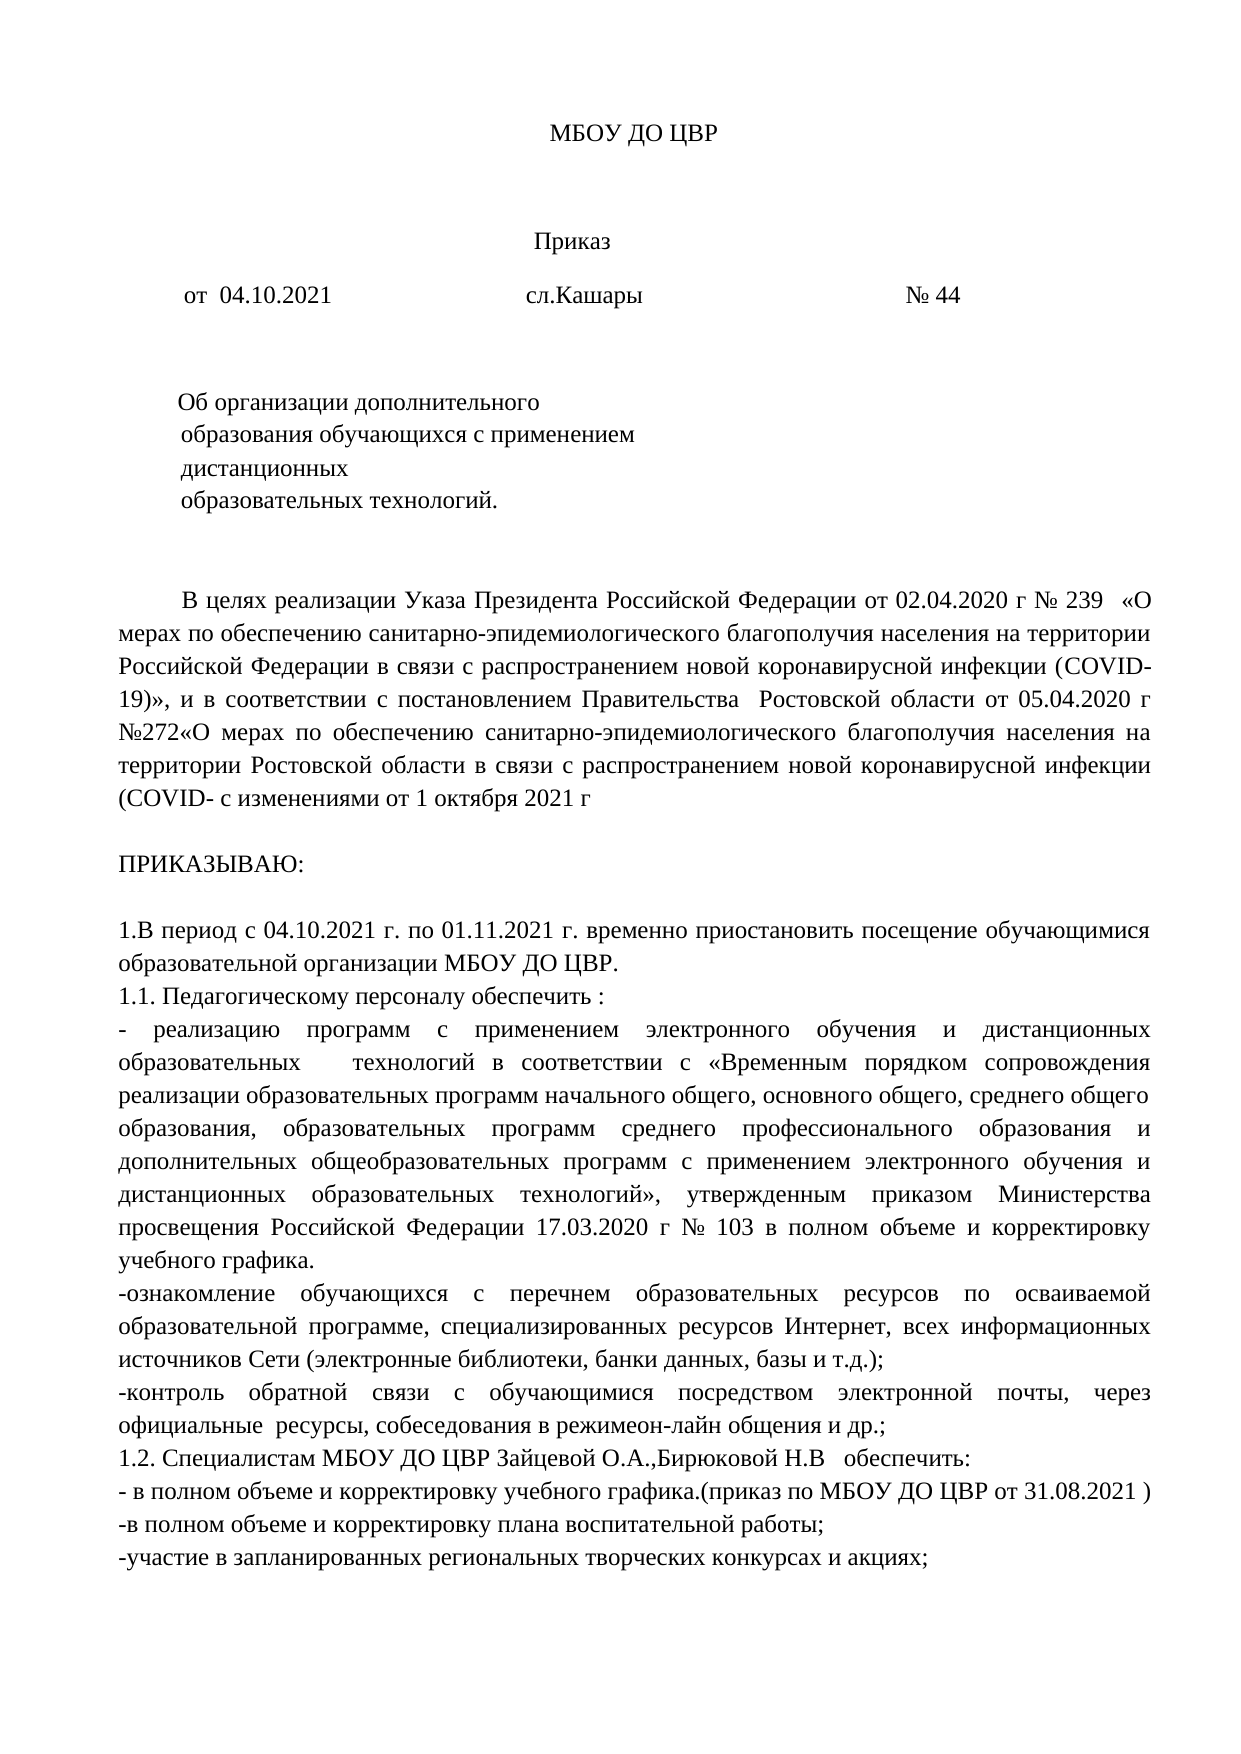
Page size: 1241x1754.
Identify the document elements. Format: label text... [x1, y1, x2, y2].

text -участие в запланированных региональных творческих конкурсах и акциях; [118, 1542, 1152, 1571]
text В целях реализации Указа Президента Российской Федерации от 02.04.2020 г № 239 «О мерах по обеспечению санитарно-эпидемиологического благополучия населения на территории Российской Федерации в связи с распространением новой коронавирусной инфекции (COVID-19)», и в соответствии с постановлением Правительства Ростовской области от 05.04.2020 г №272«О мерах по обеспечению санитарно-эпидемиологического благополучия населения на территории Ростовской области в связи с распространением новой коронавирусной инфекции (COVID- с изменениями от 1 октября 2021 г [118, 585, 1152, 812]
text - реализацию программ с применением электронного обучения и дистанционных образовательных технологий в соответствии с «Временным порядком сопровождения реализации образовательных программ начального общего, основного общего, среднего общего [118, 1014, 1152, 1109]
text образования обучающихся с применением [118, 419, 1152, 448]
text Об организации дополнительного [177, 387, 1152, 415]
text от 04.10.2021 сл.Кашары № 44 [177, 280, 1152, 308]
text дистанционных [118, 453, 1152, 481]
text - в полном объеме и корректировку учебного графика.(приказ по МБОУ ДО ЦВР от 31.08.2021 ) [118, 1476, 1152, 1505]
text -контроль обратной связи с обучающимися посредством электронной почты, через официальные ресурсы, собеседования в режимеон-лайн общения и др.; [118, 1377, 1152, 1439]
text -в полном объеме и корректировку плана воспитательной работы; [118, 1509, 1152, 1538]
text -ознакомление обучающихся с перечнем образовательных ресурсов по осваиваемой образовательной программе, специализированных ресурсов Интернет, всех информационных источников Сети (электронные библиотеки, банки данных, базы и т.д.); [118, 1278, 1152, 1373]
text образования, образовательных программ среднего профессионального образования и дополнительных общеобразовательных программ с применением электронного обучения и дистанционных образовательных технологий», утвержденным приказом Министерства просвещения Российской Федерации 17.03.2020 г № 103 в полном объеме и корректировку учебного графика. [118, 1113, 1152, 1274]
text МБОУ ДО ЦВР [118, 118, 1152, 147]
text 1.2. Специалистам МБОУ ДО ЦВР Зайцевой О.А.,Бирюковой Н.В обеспечить: [118, 1443, 1152, 1472]
text Приказ [177, 226, 1152, 254]
text 1.1. Педагогическому персоналу обеспечить : [118, 981, 1152, 1010]
text ПРИКАЗЫВАЮ: [118, 849, 1152, 878]
text 1.В период с 04.10.2021 г. по 01.11.2021 г. временно приостановить посещение обучающимися образовательной организации МБОУ ДО ЦВР. [118, 915, 1152, 977]
text образовательных технологий. [118, 486, 1152, 514]
